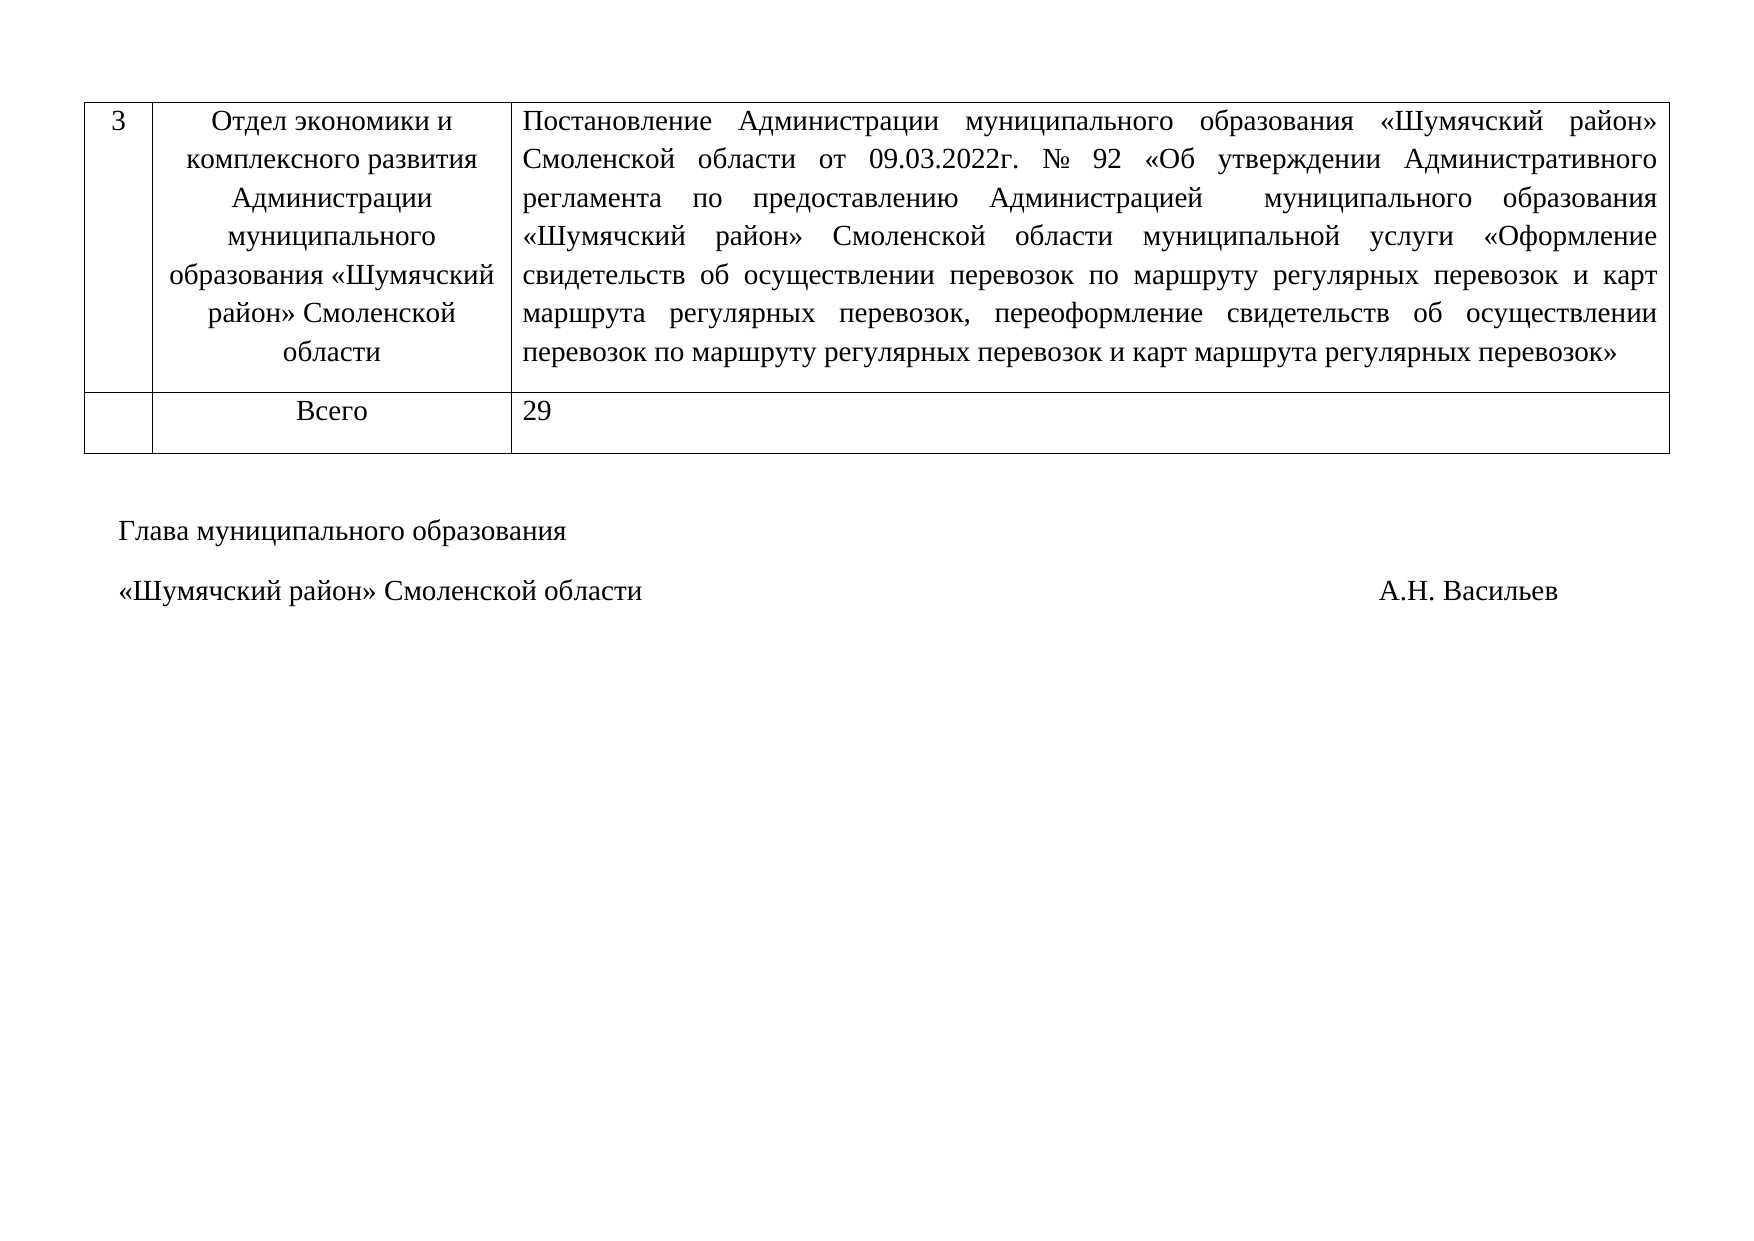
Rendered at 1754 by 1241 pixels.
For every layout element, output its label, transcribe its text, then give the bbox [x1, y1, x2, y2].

table_cell 29 [512, 393, 1669, 453]
text «Шумячский район» Смоленской области А.Н. Васильев [118, 573, 1636, 606]
table_cell 3 [85, 103, 152, 392]
table_cell Постановление Администрации муниципального образования «Шумячский район» Смоленской области от 09.03.2022г. № 92 «Об утверждении Административного регламента по предоставлению Администрацией муниципального образования «Шумячский район» Смоленской области муниципальной услуги «Оформление свидетельств об осуществлении перевозок по маршруту регулярных перевозок и карт маршрута регулярных перевозок, переоформление свидетельств об осуществлении перевозок по маршруту регулярных перевозок и карт маршрута регулярных перевозок» [512, 103, 1669, 392]
table_cell Всего [153, 393, 511, 453]
table_cell Отдел экономики и комплексного развития Администрации муниципального образования «Шумячский район» Смоленской области [153, 103, 511, 392]
table_cell [85, 393, 152, 453]
text Глава муниципального образования [118, 513, 1636, 547]
